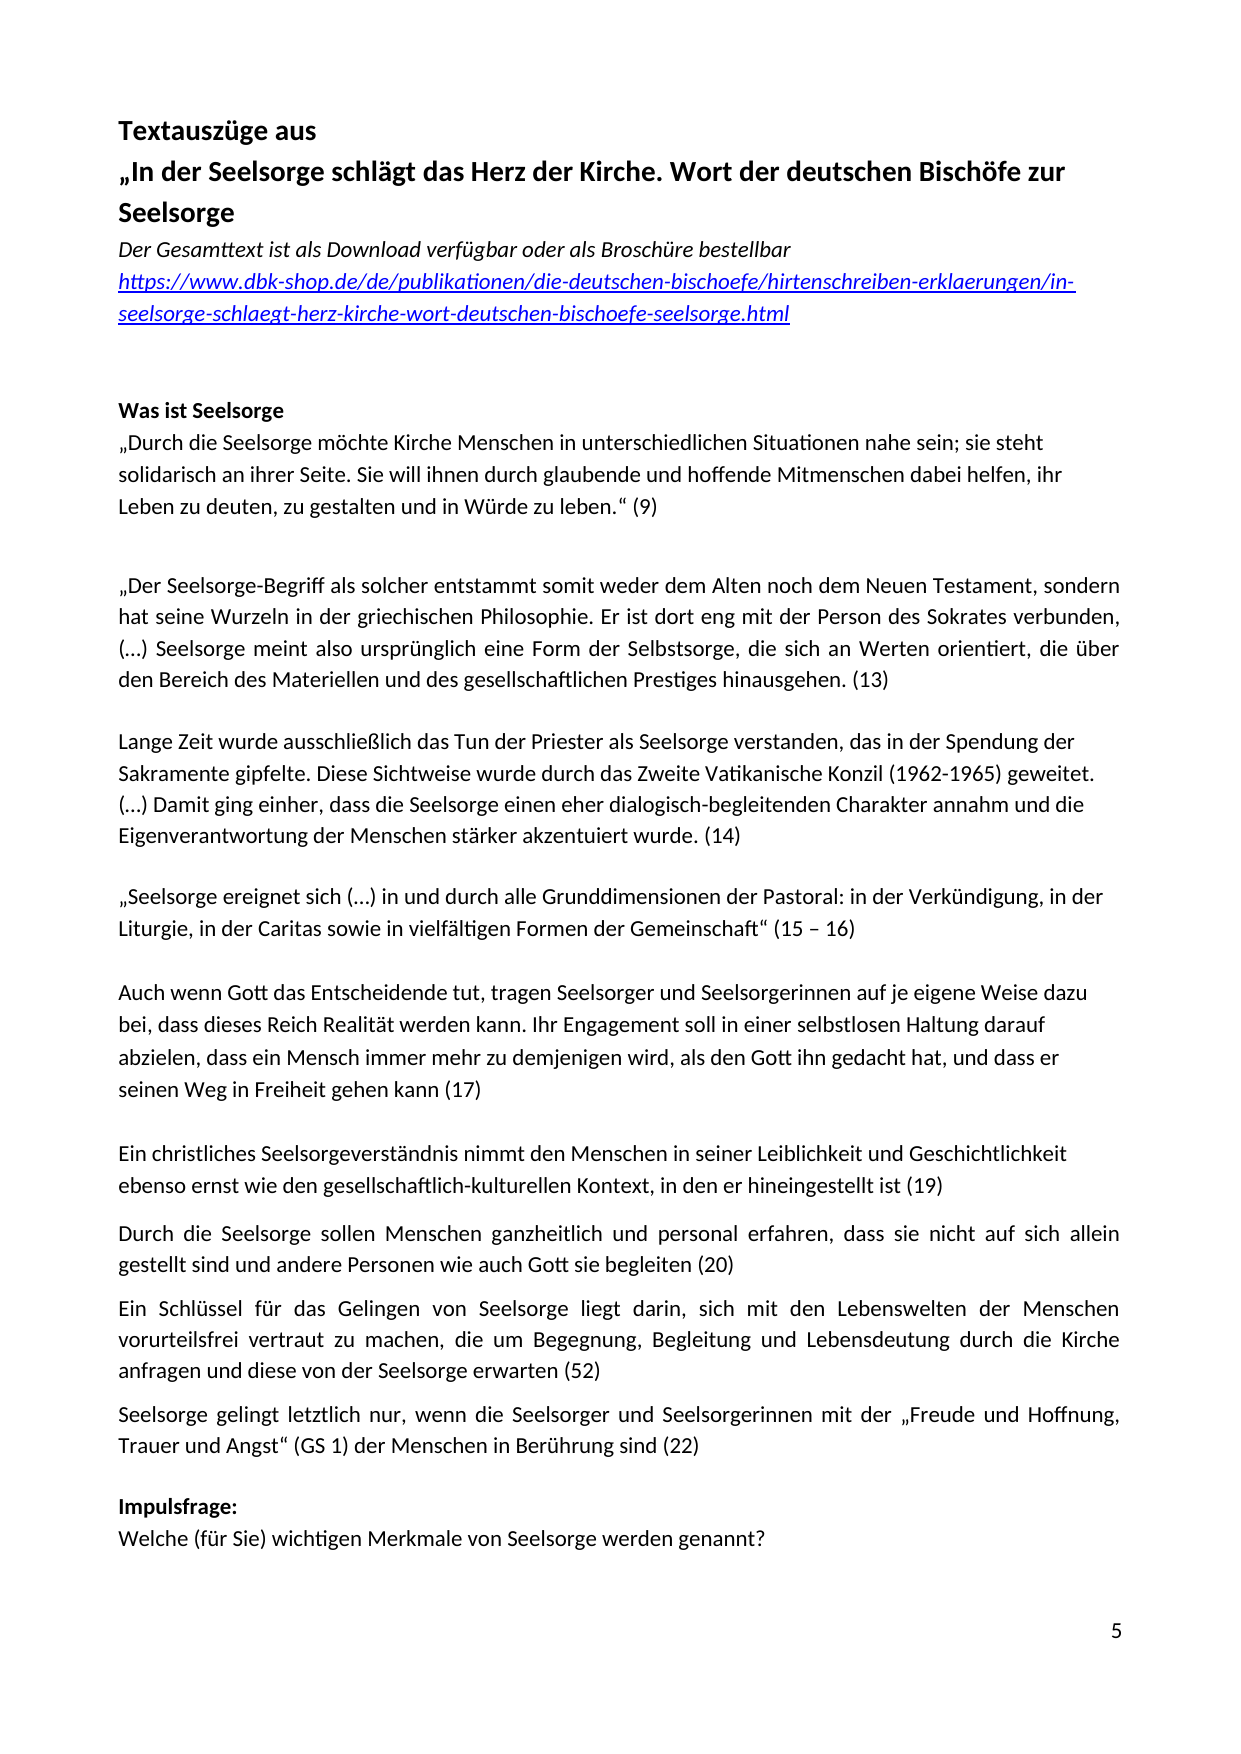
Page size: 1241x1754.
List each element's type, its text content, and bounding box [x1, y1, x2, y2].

text Textauszüge aus [118, 112, 1122, 148]
text Lange Zeit wurde ausschließlich das Tun der Priester als Seelsorge verstanden, das in der Spendung der Sakramente gipfelte. Diese Sichtweise wurde durch das Zweite Vatikanische Konzil (1962-1965) geweitet. (…) Damit ging einher, dass die Seelsorge einen eher dialogisch-begleitenden Charakter annahm und die Eigenverantwortung der Menschen stärker akzentuiert wurde. (14) [118, 725, 1122, 850]
text Impulsfrage: [118, 1492, 1122, 1520]
text Ein christliches Seelsorgeverständnis nimmt den Menschen in seiner Leiblichkeit und Geschichtlichkeit ebenso ernst wie den gesellschaftlich-kulturellen Kontext, in den er hineingestellt ist (19) [118, 1139, 1122, 1199]
text „In der Seelsorge schlägt das Herz der Kirche. Wort der deutschen Bischöfe zur Seelsorge [118, 153, 1122, 230]
text Ein Schlüssel für das Gelingen von Seelsorge liegt darin, sich mit den Lebenswelten der Menschen vorurteilsfrei vertraut zu machen, die um Begegnung, Begleitung und Lebensdeutung durch die Kirche anfragen und diese von der Seelsorge erwarten (52) [118, 1291, 1122, 1385]
text „Seelsorge ereignet sich (…) in und durch alle Grunddimensionen der Pastoral: in der Verkündigung, in der Liturgie, in der Caritas sowie in vielfältigen Formen der Gemeinschaft“ (15 – 16) [118, 882, 1122, 942]
text Durch die Seelsorge sollen Menschen ganzheitlich und personal erfahren, dass sie nicht auf sich allein gestellt sind und andere Personen wie auch Gott sie begleiten (20) [118, 1216, 1122, 1279]
text Was ist Seelsorge [118, 396, 1122, 424]
text Der Gesamttext ist als Download verfügbar oder als Broschüre bestellbar https://www.dbk-shop.de/de/publikationen/die-deutschen-bischoefe/hirtenschreiben-erklaerungen/in-seelsorge-schlaegt-herz-kirche-wort-deutschen-bischoefe-seelsorge.html [118, 235, 1122, 327]
text Seelsorge gelingt letztlich nur, wenn die Seelsorger und Seelsorgerinnen mit der „Freude und Hoffnung, Trauer und Angst“ (GS 1) der Menschen in Berührung sind (22) [118, 1397, 1122, 1460]
text „Durch die Seelsorge möchte Kirche Menschen in unterschiedlichen Situationen nahe sein; sie steht solidarisch an ihrer Seite. Sie will ihnen durch glaubende und hoffende Mitmenschen dabei helfen, ihr Leben zu deuten, zu gestalten und in Würde zu leben.“ (9) [118, 428, 1122, 521]
text „Der Seelsorge-Begriff als solcher entstammt somit weder dem Alten noch dem Neuen Testament, sondern hat seine Wurzeln in der griechischen Philosophie. Er ist dort eng mit der Person des Sokrates verbunden, (…) Seelsorge meint also ursprünglich eine Form der Selbstsorge, die sich an Werten orientiert, die über den Bereich des Materiellen und des gesellschaftlichen Prestiges hinausgehen. (13) [118, 568, 1122, 693]
text Welche (für Sie) wichtigen Merkmale von Seelsorge werden genannt? [118, 1524, 1122, 1552]
text Auch wenn Gott das Entscheidende tut, tragen Seelsorger und Seelsorgerinnen auf je eigene Weise dazu bei, dass dieses Reich Realität werden kann. Ihr Engagement soll in einer selbstlosen Haltung darauf abzielen, dass ein Mensch immer mehr zu demjenigen wird, als den Gott ihn gedacht hat, und dass er seinen Weg in Freiheit gehen kann (17) [118, 978, 1122, 1103]
